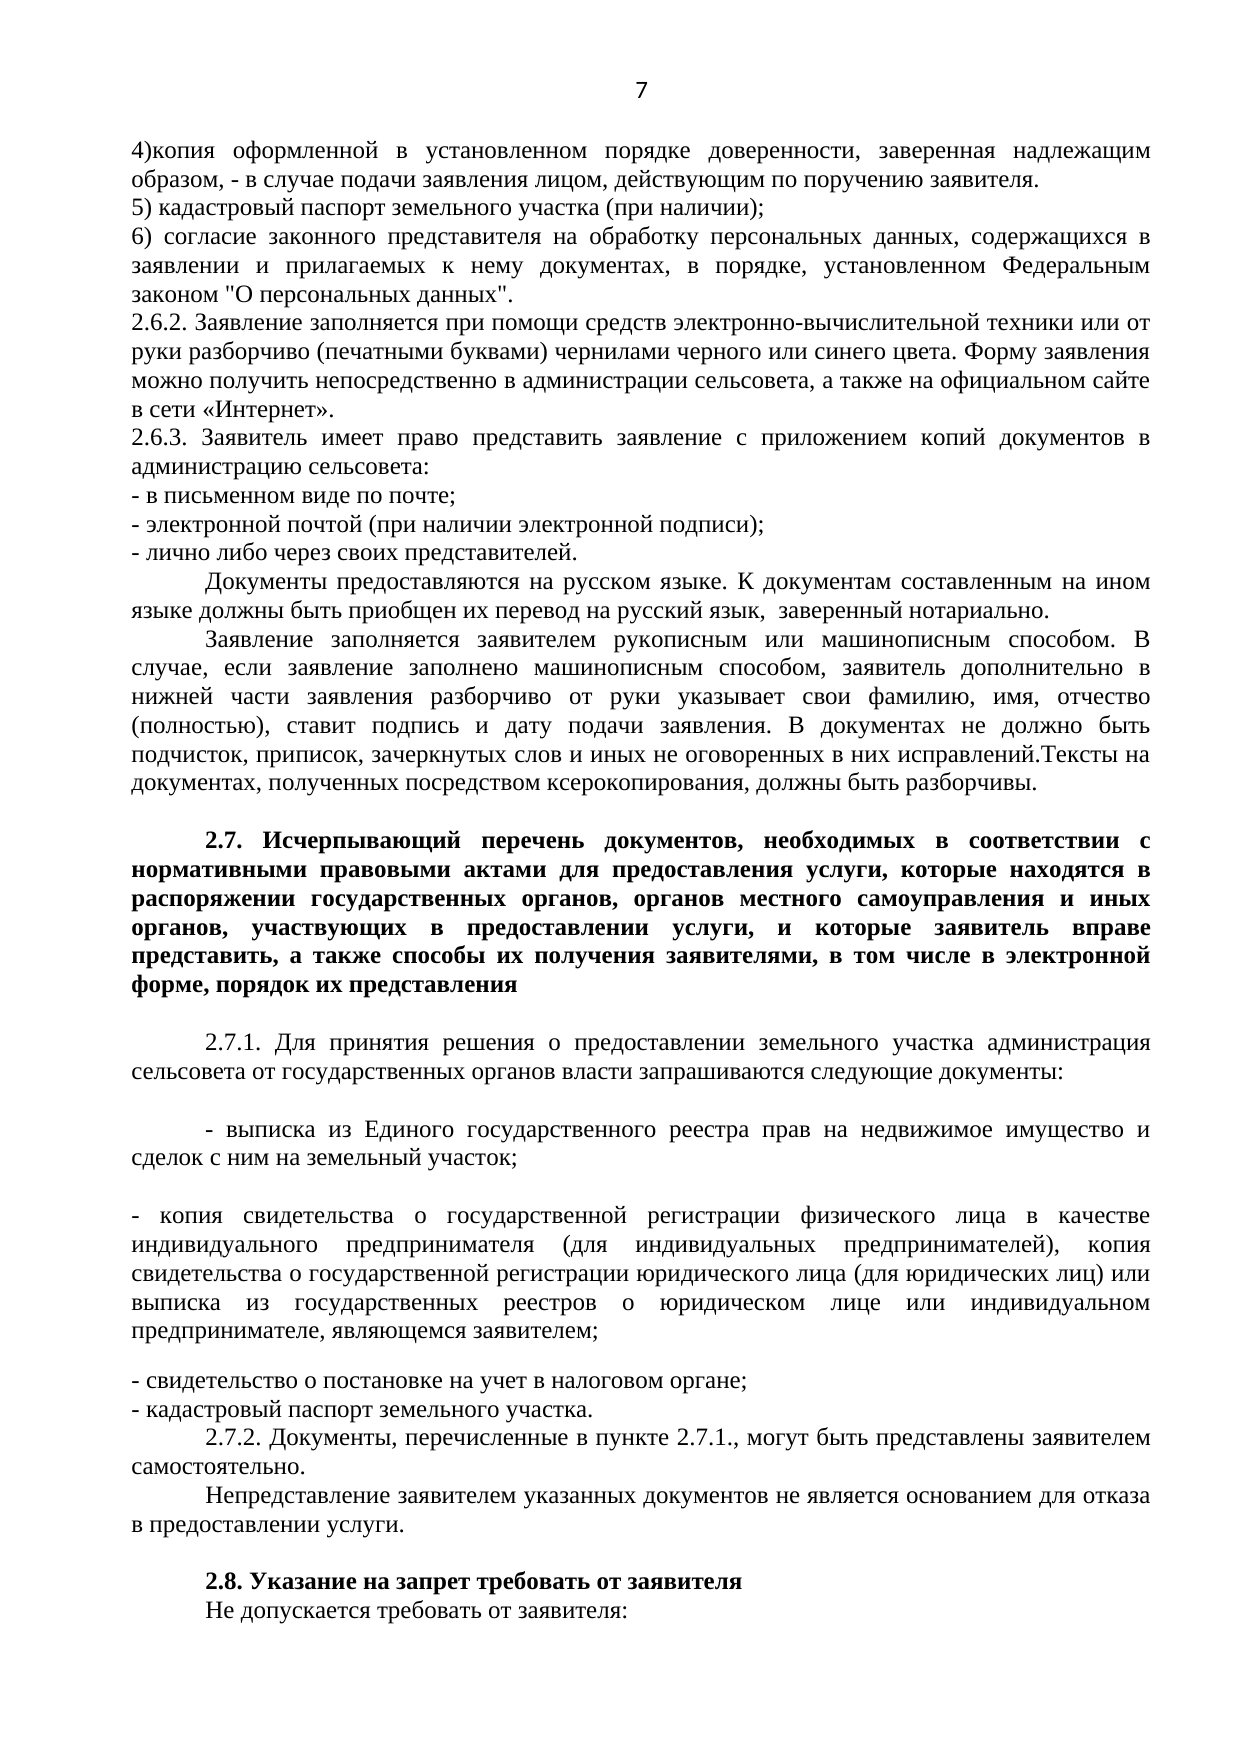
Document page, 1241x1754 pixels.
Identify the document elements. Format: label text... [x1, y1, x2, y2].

text 2.6.2. Заявление заполняется при помощи средств электронно-вычислительной техники или от руки разборчиво (печатными буквами) чернилами черного или синего цвета. Форму заявления можно получить непосредственно в администрации сельсовета, а также на официальном сайте в сети «Интернет». [131, 307, 1152, 422]
text - выписка из Единого государственного реестра прав на недвижимое имущество и сделок с ним на земельный участок; [131, 1114, 1152, 1171]
text 2.7. Исчерпывающий перечень документов, необходимых в соответствии с нормативными правовыми актами для предоставления услуги, которые находятся в распоряжении государственных органов, органов местного самоуправления и иных органов, участвующих в предоставлении услуги, и которые заявитель вправе представить, а также способы их получения заявителями, в том числе в электронной форме, порядок их представления [131, 825, 1152, 998]
text Не допускается требовать от заявителя: [131, 1595, 1152, 1624]
text 2.8. Указание на запрет требовать от заявителя [131, 1566, 1152, 1595]
text Заявление заполняется заявителем рукописным или машинописным способом. В случае, если заявление заполнено машинописным способом, заявитель дополнительно в нижней части заявления разборчиво от руки указывает свои фамилию, имя, отчество (полностью), ставит подпись и дату подачи заявления. В документах не должно быть подчисток, приписок, зачеркнутых слов и иных не оговоренных в них исправлений.Тексты на документах, полученных посредством ксерокопирования, должны быть разборчивы. [131, 624, 1152, 796]
text - кадастровый паспорт земельного участка. [131, 1394, 1152, 1422]
text - в письменном виде по почте; [131, 480, 1152, 509]
text 2.7.2. Документы, перечисленные в пункте 2.7.1., могут быть представлены заявителем самостоятельно. [131, 1422, 1152, 1480]
text 2.7.1. Для принятия решения о предоставлении земельного участка администрация сельсовета от государственных органов власти запрашиваются следующие документы: [131, 1027, 1152, 1084]
text 2.6.3. Заявитель имеет право представить заявление с приложением копий документов в администрацию сельсовета: [131, 422, 1152, 480]
text 4)копия оформленной в установленном порядке доверенности, заверенная надлежащим образом, - в случае подачи заявления лицом, действующим по поручению заявителя. [131, 135, 1152, 192]
text - лично либо через своих представителей. [131, 537, 1152, 566]
text - электронной почтой (при наличии электронной подписи); [131, 509, 1152, 537]
text - свидетельство о постановке на учет в налоговом органе; [131, 1365, 1152, 1394]
text - копия свидетельства о государственной регистрации физического лица в качестве индивидуального предпринимателя (для индивидуальных предпринимателей), копия свидетельства о государственной регистрации юридического лица (для юридических лиц) или выписка из государственных реестров о юридическом лице или индивидуальном предпринимателе, являющемся заявителем; [131, 1200, 1152, 1344]
text 6) согласие законного представителя на обработку персональных данных, содержащихся в заявлении и прилагаемых к нему документах, в порядке, установленном Федеральным законом "О персональных данных". [131, 221, 1152, 307]
text Непредставление заявителем указанных документов не является основанием для отказа в предоставлении услуги. [131, 1480, 1152, 1537]
text Документы предоставляются на русском языке. К документам составленным на ином языке должны быть приобщен их перевод на русский язык, заверенный нотариально. [131, 566, 1152, 624]
text 5) кадастровый паспорт земельного участка (при наличии); [131, 192, 1152, 221]
